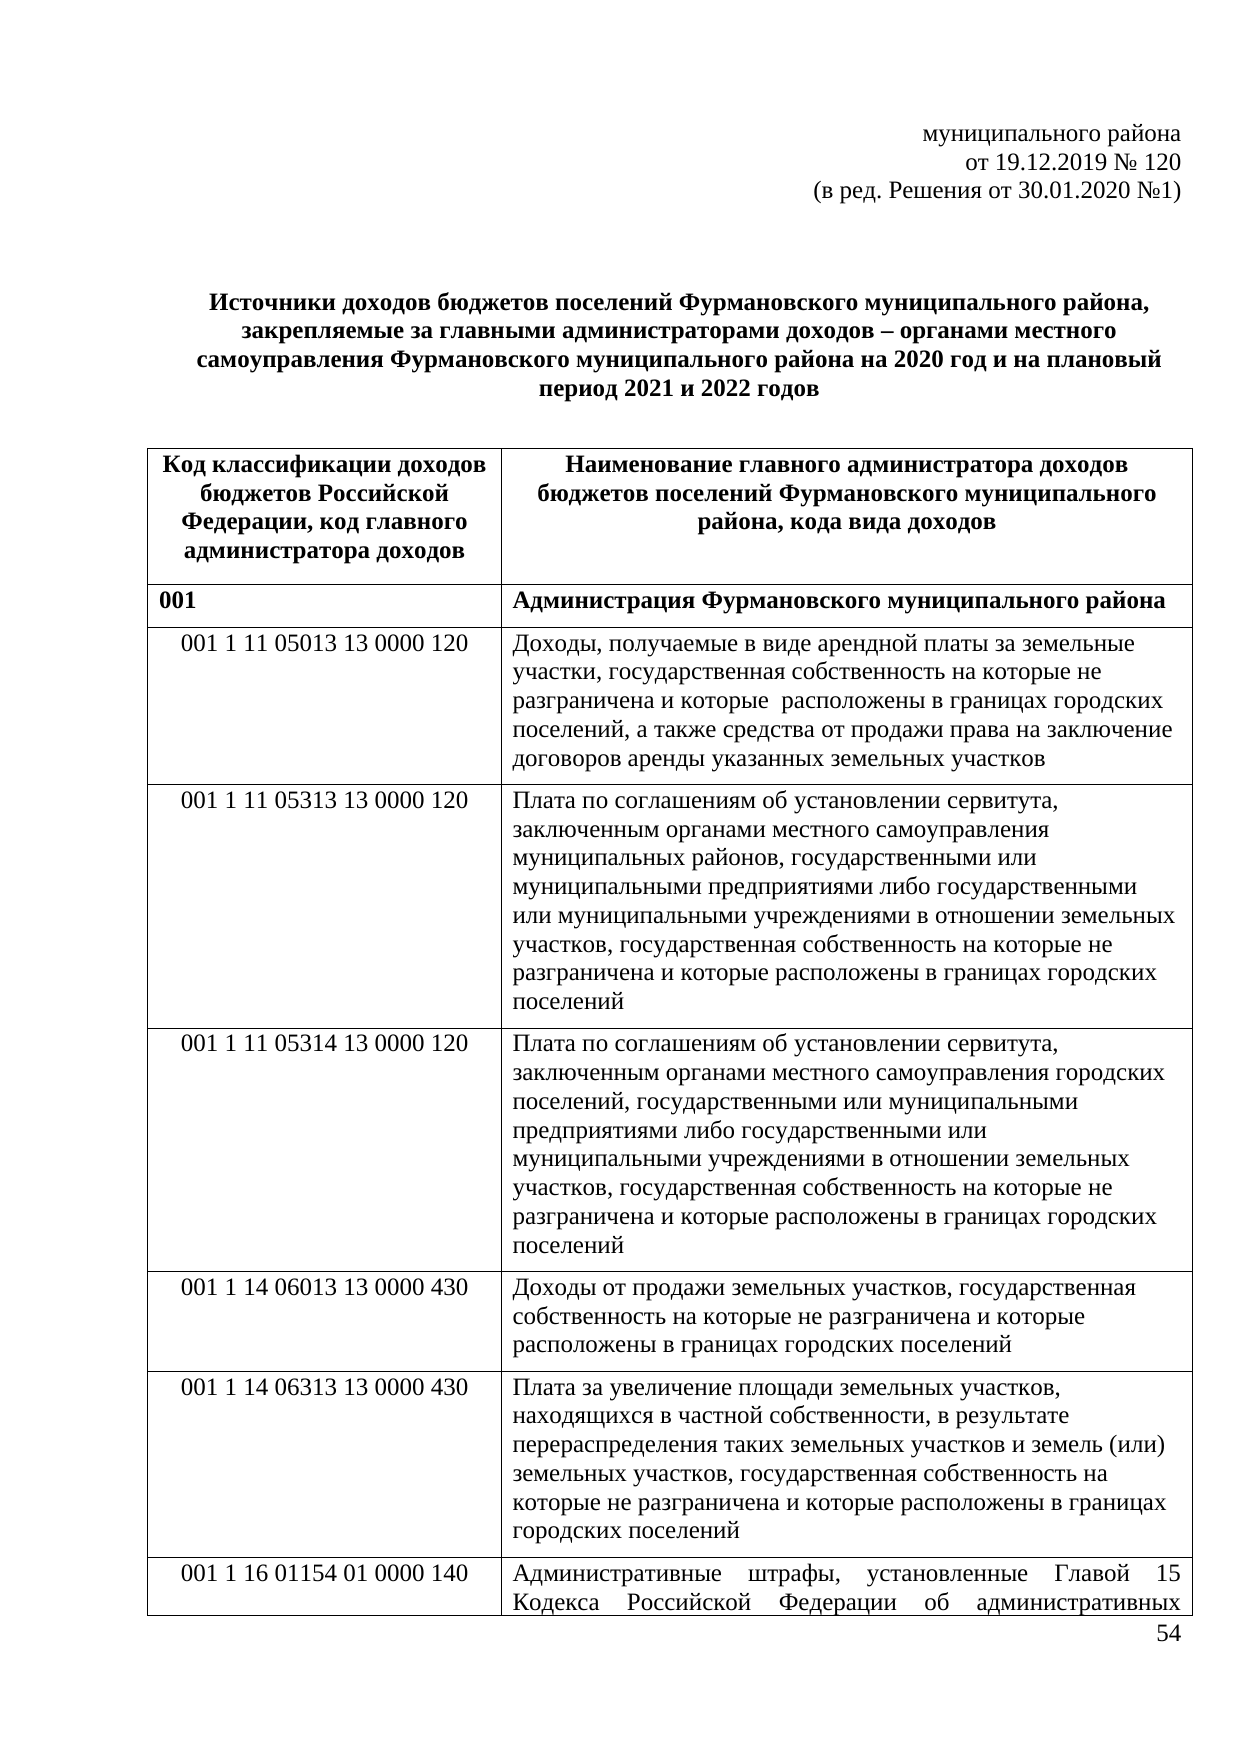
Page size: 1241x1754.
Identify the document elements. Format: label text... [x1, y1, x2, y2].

table_cell Плата по соглашениям об установлении сервитута, заключенным органами местного самоуправления городских поселений, государственными или муниципальными предприятиями либо государственными или муниципальными учреждениями в отношении земельных участков, государственная собственность на которые не разграничена и которые расположены в границах городских поселений [502, 1029, 1192, 1271]
text (в ред. Решения от 30.01.2020 №1) [177, 176, 1181, 204]
table_cell 001 1 16 01154 01 0000 140 [148, 1558, 501, 1615]
text муниципального района [177, 118, 1181, 147]
table_cell 001 1 11 05013 13 0000 120 [148, 628, 501, 784]
text Источники доходов бюджетов поселений Фурмановского муниципального района, [177, 287, 1181, 316]
table_cell Плата по соглашениям об установлении сервитута, заключенным органами местного самоуправления муниципальных районов, государственными или муниципальными предприятиями либо государственными или муниципальными учреждениями в отношении земельных участков, государственная собственность на которые не разграничена и которые расположены в границах городских поселений [502, 785, 1192, 1027]
table_cell Плата за увеличение площади земельных участков, находящихся в частной собственности, в результате перераспределения таких земельных участков и земель (или) земельных участков, государственная собственность на которые не разграничена и которые расположены в границах городских поселений [502, 1372, 1192, 1557]
table_cell 001 1 14 06013 13 0000 430 [148, 1272, 501, 1371]
table_header Код классификации доходов бюджетов Российской Федерации, код главного администратора доходов [148, 449, 501, 584]
table_cell Доходы, получаемые в виде арендной платы за земельные участки, государственная собственность на которые не разграничена и которые расположены в границах городских поселений, а также средства от продажи права на заключение договоров аренды указанных земельных участков [502, 628, 1192, 784]
table_cell 001 1 11 05313 13 0000 120 [148, 785, 501, 1027]
table_cell Администрация Фурмановского муниципального района [502, 585, 1192, 627]
table_header Наименование главного администратора доходов бюджетов поселений Фурмановского муниципального района, кода вида доходов [502, 449, 1192, 584]
table_cell 001 [148, 585, 501, 627]
table_cell Доходы от продажи земельных участков, государственная собственность на которые не разграничена и которые расположены в границах городских поселений [502, 1272, 1192, 1371]
text от 19.12.2019 № 120 [177, 147, 1181, 176]
text закрепляемые за главными администраторами доходов – органами местного самоуправления Фурмановского муниципального района на 2020 год и на плановый период 2021 и 2022 годов [177, 316, 1181, 402]
table_cell 001 1 14 06313 13 0000 430 [148, 1372, 501, 1557]
table_cell 001 1 11 05314 13 0000 120 [148, 1029, 501, 1271]
